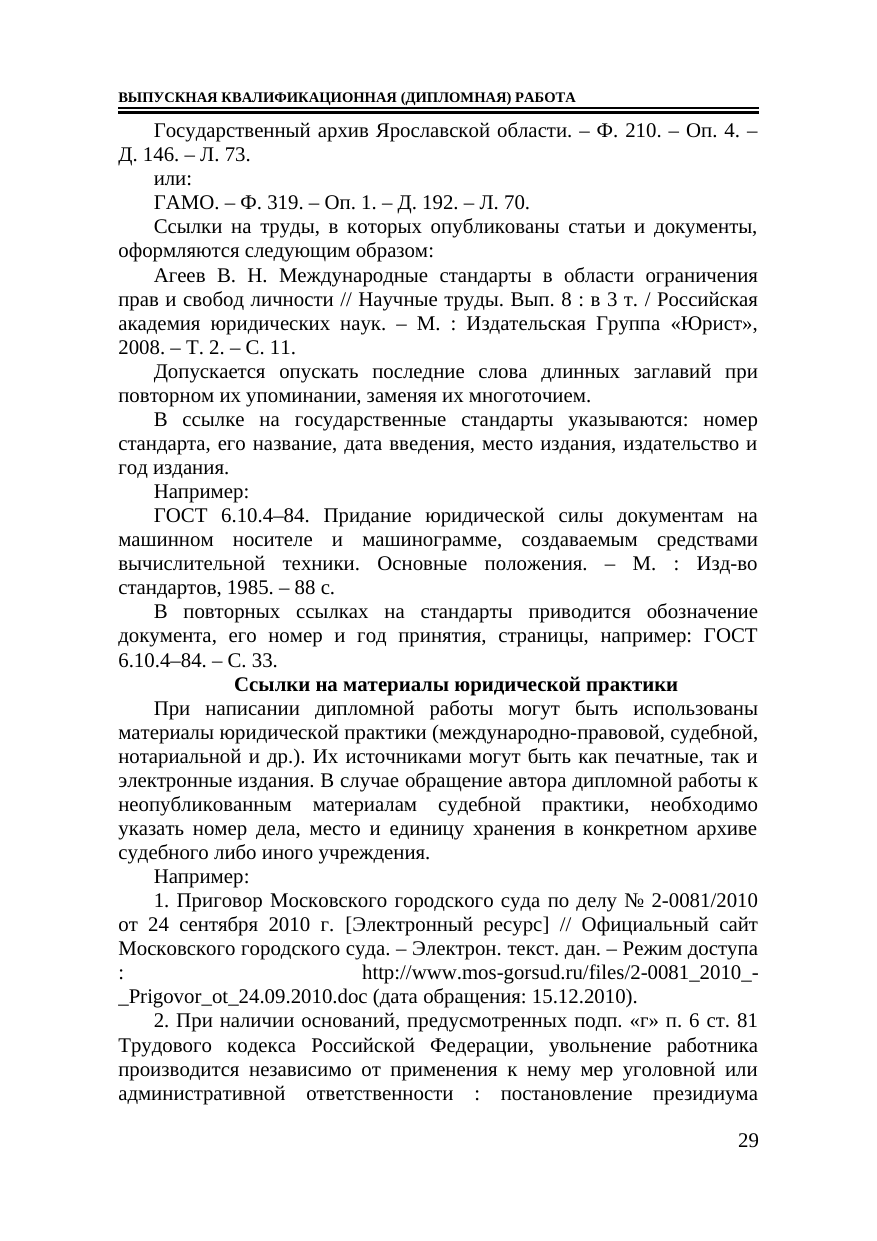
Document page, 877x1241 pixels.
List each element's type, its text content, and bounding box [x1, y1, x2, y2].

text Например: [118, 479, 759, 503]
text 1. Приговор Московского городского суда по делу № 2-0081/2010 от 24 сентября 2010 г. [Электронный ресурс] // Официальный сайт Московского городского суда. – Электрон. текст. дан. – Режим доступа : http://www.mos-gorsud.ru/files/2-0081_2010_-_Prigovor_ot_24.09.2010.doc (дата обращения: 15.12.2010). [118, 888, 759, 1008]
text Государственный архив Ярославской области. – Ф. 210. – Оп. 4. – Д. 146. – Л. 73. [118, 118, 759, 166]
text Например: [118, 864, 759, 888]
text При написании дипломной работы могут быть использованы материалы юридической практики (международно-правовой, судебной, нотариальной и др.). Их источниками могут быть как печатные, так и электронные издания. В случае обращение автора дипломной работы к неопубликованным материалам судебной практики, необходимо указать номер дела, место и единицу хранения в конкретном архиве судебного либо иного учреждения. [118, 696, 759, 864]
text В повторных ссылках на стандарты приводится обозначение документа, его номер и год принятия, страницы, например: ГОСТ 6.10.4–84. – С. 33. [118, 599, 759, 672]
text Ссылки на материалы юридической практики [118, 672, 759, 696]
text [118, 1008, 759, 1105]
text или: [118, 166, 759, 190]
text Допускается опускать последние слова длинных заглавий при повторном их упоминании, заменяя их многоточием. [118, 359, 759, 407]
text ГАМО. – Ф. 319. – Оп. 1. – Д. 192. – Л. 70. [118, 190, 759, 214]
text В ссылке на государственные стандарты указываются: номер стандарта, его название, дата введения, место издания, издательство и год издания. [118, 407, 759, 479]
text ГОСТ 6.10.4–84. Придание юридической силы документам на машинном носителе и машинограмме, создаваемым средствами вычислительной техники. Основные положения. – М. : Изд-во стандартов, 1985. – 88 с. [118, 503, 759, 599]
text Ссылки на труды, в которых опубликованы статьи и документы, оформляются следующим образом: [118, 214, 759, 262]
text Агеев В. Н. Международные стандарты в области ограничения прав и свобод личности // Научные труды. Вып. 8 : в 3 т. / Российская академия юридических наук. – М. : Издательская Группа «Юрист», 2008. – Т. 2. – С. 11. [118, 262, 759, 359]
